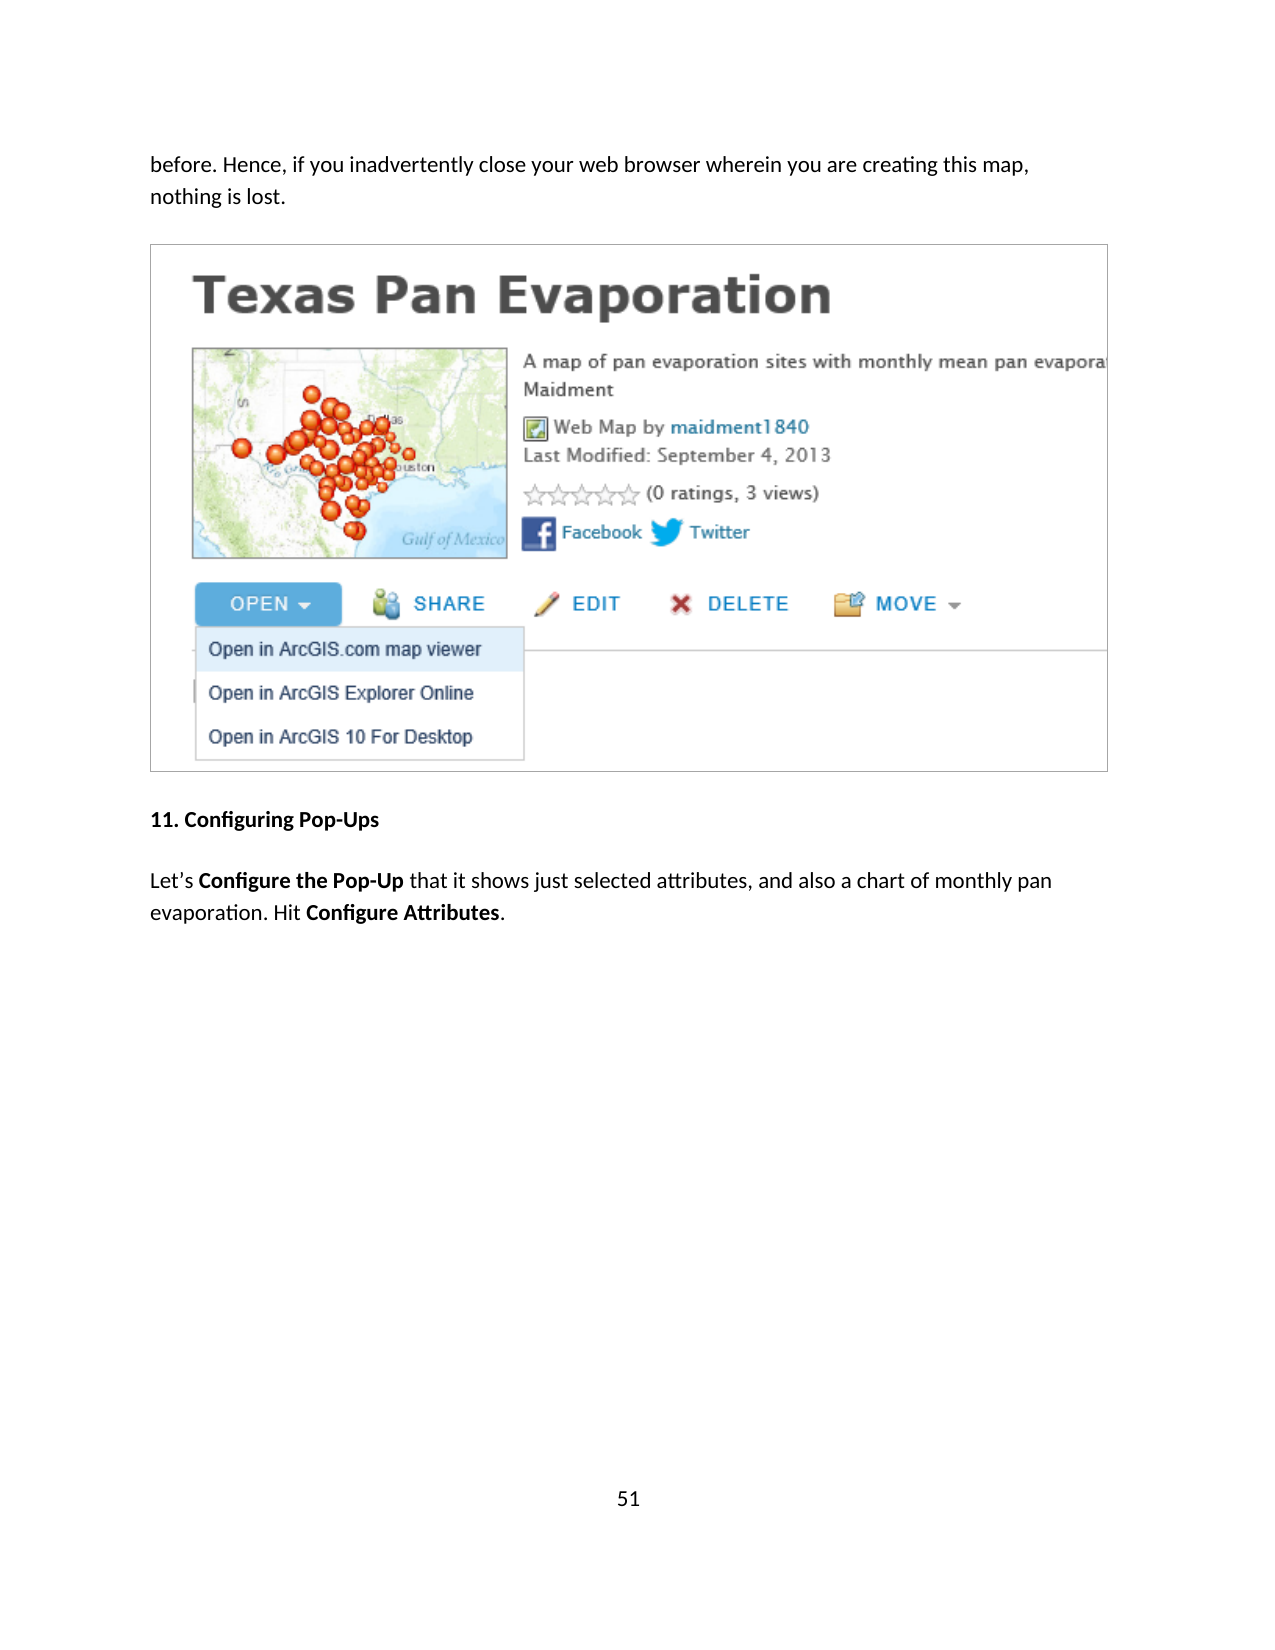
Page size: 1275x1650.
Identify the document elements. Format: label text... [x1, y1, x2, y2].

text Let’s Configure the Pop-Up that it shows just selected attributes, and also a chart of monthly pan evaporation. Hit Configure Attributes. [150, 866, 1106, 927]
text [150, 150, 1106, 210]
picture [151, 245, 1107, 771]
text 11. Configuring Pop-Ups [150, 805, 1106, 833]
